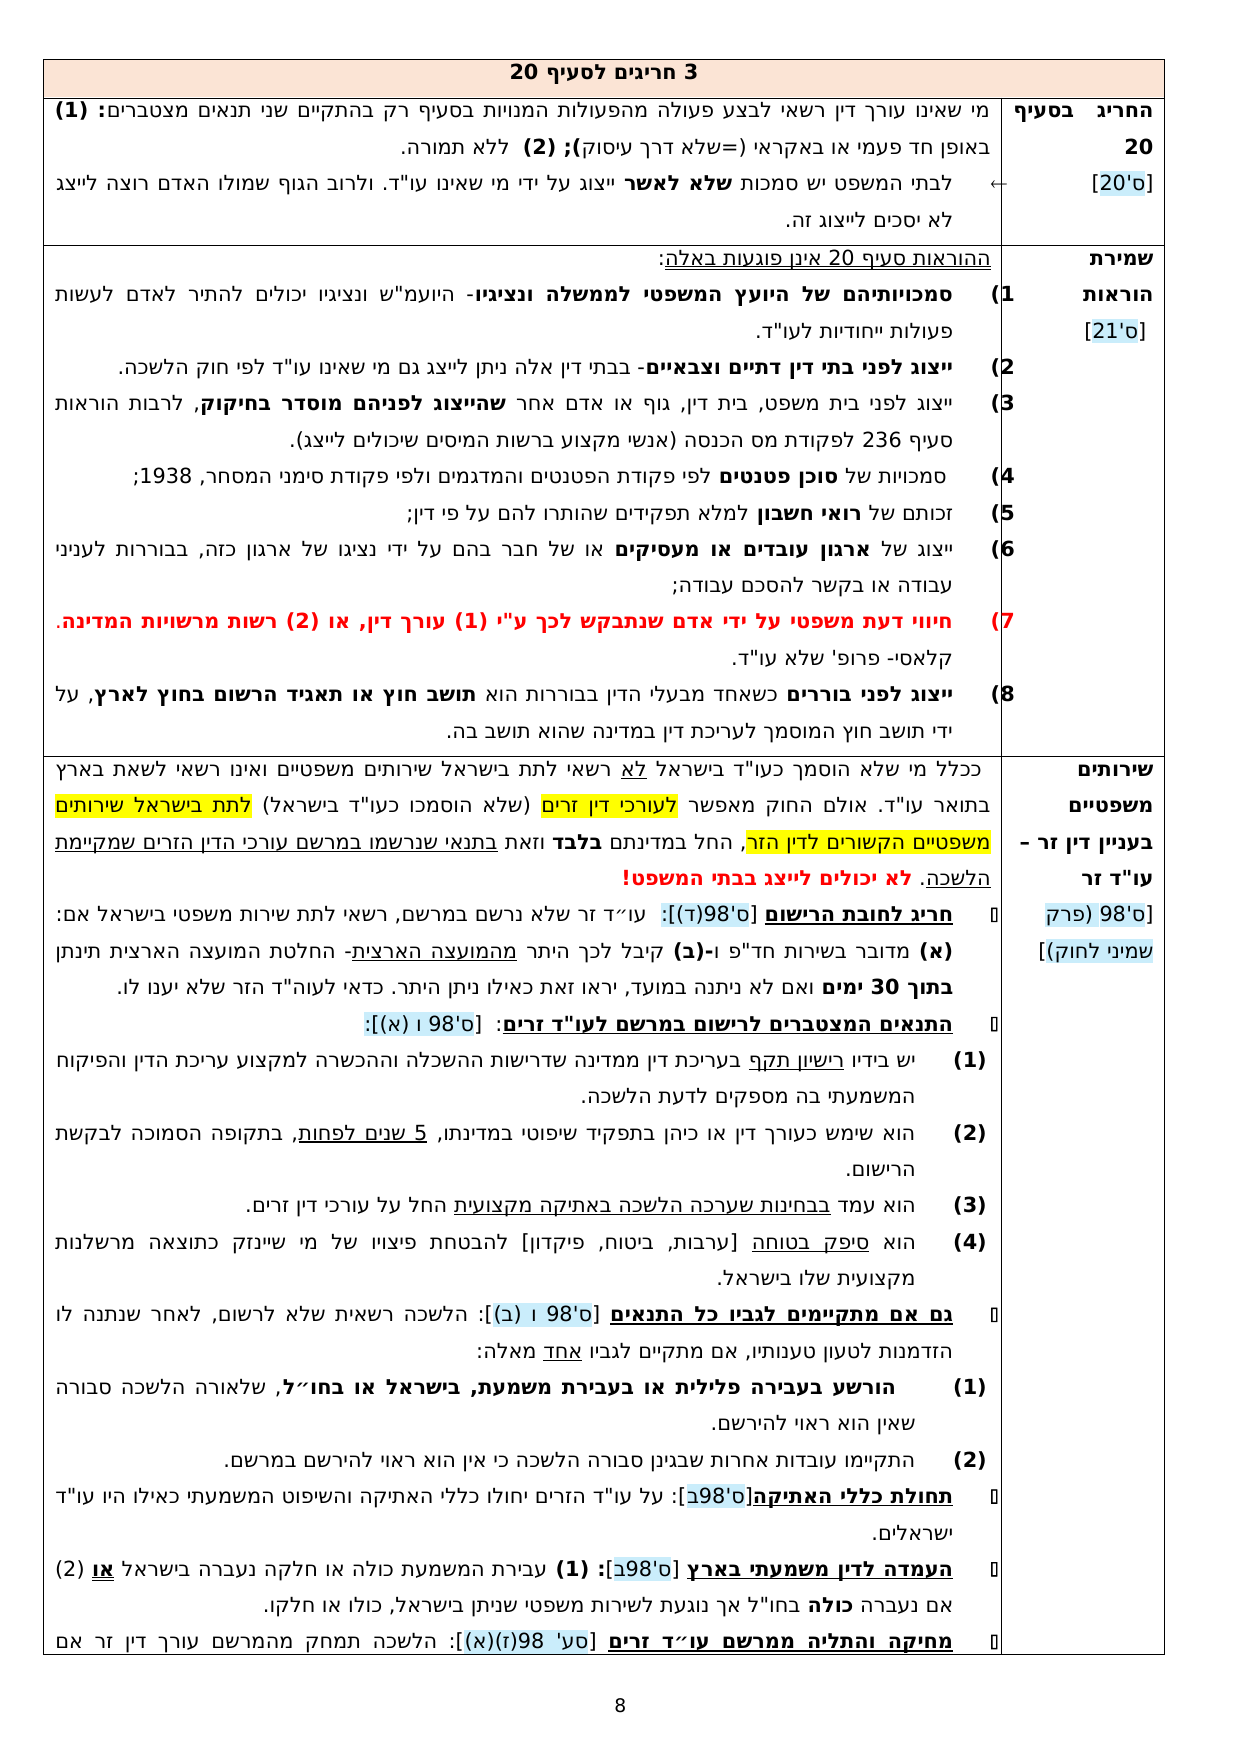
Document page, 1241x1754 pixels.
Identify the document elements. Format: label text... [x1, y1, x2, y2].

table_cell ההוראות סעיף 20 אינן פוגעות באלה: סמכויותיהם של היועץ המשפטי לממשלה ונציגיו- היועמ"ש ונציגיו יכולים להתיר לאדם לעשות פעולות ייחודיות לעו"ד. ייצוג לפני בתי דין דתיים וצבאיים- בבתי דין אלה ניתן לייצג גם מי שאינו עו"ד לפי חוק הלשכה. ייצוג לפני בית משפט, בית דין, גוף או אדם אחר שהייצוג לפניהם מוסדר בחיקוק, לרבות הוראות סעיף 236 לפקודת מס הכנסה (אנשי מקצוע ברשות המיסים שיכולים לייצג). סמכויות של סוכן פטנטים לפי פקודת הפטנטים והמדגמים ולפי פקודת סימני המסחר, 1938; זכותם של רואי חשבון למלא תפקידים שהותרו להם על פי דין; ייצוג של ארגון עובדים או מעסיקים או של חבר בהם על ידי נציגו של ארגון כזה, בבוררות לעניני עבודה או בקשר להסכם עבודה; חיווי דעת משפטי על ידי אדם שנתבקש לכך ע"י (1) עורך דין, או (2) רשות מרשויות המדינה. קלאסי- פרופ' שלא עו"ד. ייצוג לפני בוררים כשאחד מבעלי הדין בבוררות הוא תושב חוץ או תאגיד הרשום בחוץ לארץ, על ידי תושב חוץ המוסמך לעריכת דין במדינה שהוא תושב בה. [44, 246, 1001, 756]
table_cell 3 חריגים לסעיף 20 [44, 60, 1164, 97]
table_cell החריג בסעיף 20 [ס'20] [1002, 99, 1164, 245]
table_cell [44, 757, 1001, 1654]
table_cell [1002, 757, 1164, 1654]
table_cell מי שאינו עורך דין רשאי לבצע פעולה מהפעולות המנויות בסעיף רק בהתקיים שני תנאים מצטברים: (1) באופן חד פעמי או באקראי (=שלא דרך עיסוק); (2) ללא תמורה. לבתי המשפט יש סמכות שלא לאשר ייצוג על ידי מי שאינו עו"ד. ולרוב הגוף שמולו האדם רוצה לייצג לא יסכים לייצוג זה. [44, 99, 1001, 245]
table_cell שמירת הוראות [ס'21] [1002, 246, 1164, 756]
